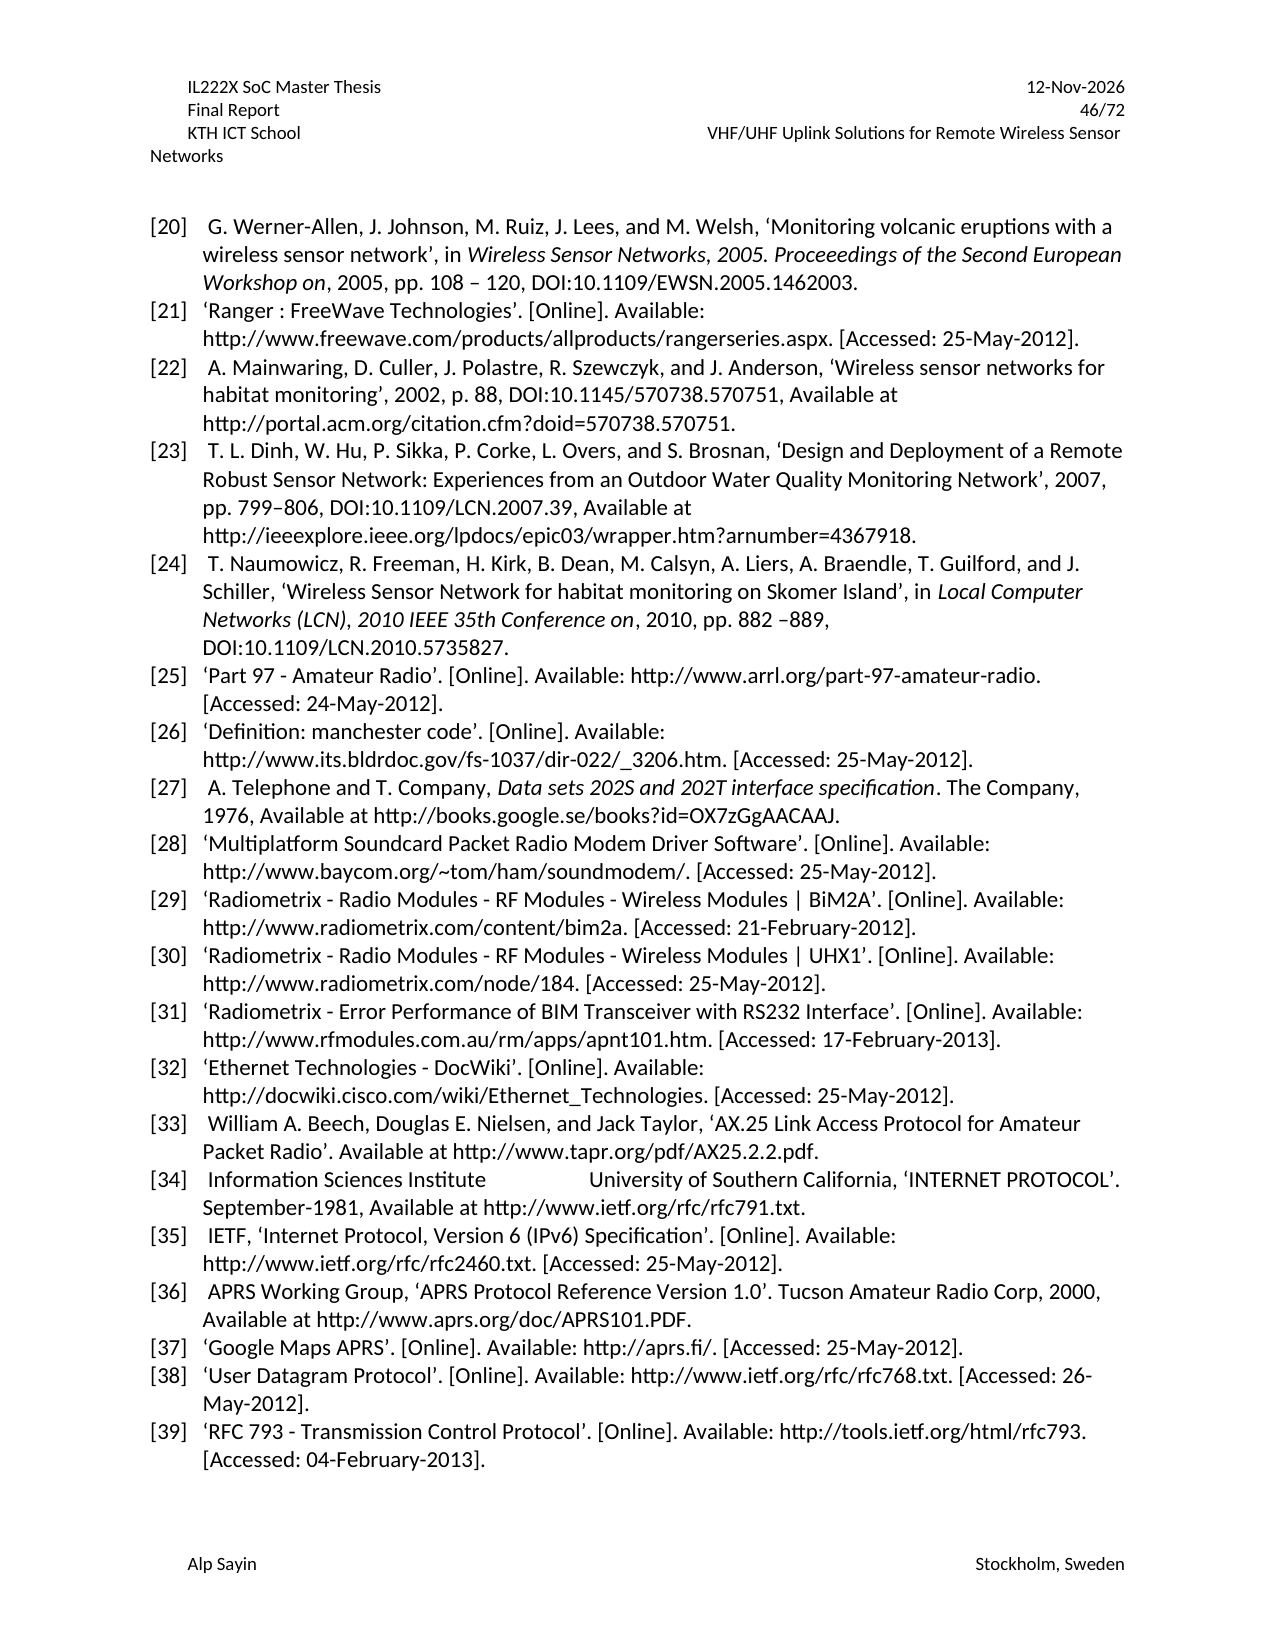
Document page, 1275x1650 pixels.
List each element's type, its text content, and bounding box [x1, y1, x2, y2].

text [21] ‘Ranger : FreeWave Technologies’. [Online]. Available: http://www.freewave.com/products/allproducts/rangerseries.aspx. [Accessed: 25-May-2012]. [150, 297, 1125, 353]
text [22] A. Mainwaring, D. Culler, J. Polastre, R. Szewczyk, and J. Anderson, ‘Wireless sensor networks for habitat monitoring’, 2002, p. 88, DOI:10.1145/570738.570751, Available at http://portal.acm.org/citation.cfm?doid=570738.570751. [150, 353, 1125, 437]
text [38] ‘User Datagram Protocol’. [Online]. Available: http://www.ietf.org/rfc/rfc768.txt. [Accessed: 26-May-2012]. [150, 1361, 1125, 1417]
text [37] ‘Google Maps APRS’. [Online]. Available: http://aprs.fi/. [Accessed: 25-May-2012]. [150, 1333, 1125, 1361]
text [33] William A. Beech, Douglas E. Nielsen, and Jack Taylor, ‘AX.25 Link Access Protocol for Amateur Packet Radio’. Available at http://www.tapr.org/pdf/AX25.2.2.pdf. [150, 1109, 1125, 1165]
text [24] T. Naumowicz, R. Freeman, H. Kirk, B. Dean, M. Calsyn, A. Liers, A. Braendle, T. Guilford, and J. Schiller, ‘Wireless Sensor Network for habitat monitoring on Skomer Island’, in Local Computer Networks (LCN), 2010 IEEE 35th Conference on, 2010, pp. 882 –889, DOI:10.1109/LCN.2010.5735827. [150, 549, 1125, 661]
text [31] ‘Radiometrix - Error Performance of BIM Transceiver with RS232 Interface’. [Online]. Available: http://www.rfmodules.com.au/rm/apps/apnt101.htm. [Accessed: 17-February-2013]. [150, 997, 1125, 1053]
text [26] ‘Definition: manchester code’. [Online]. Available: http://www.its.bldrdoc.gov/fs-1037/dir-022/_3206.htm. [Accessed: 25-May-2012]. [150, 717, 1125, 773]
text [29] ‘Radiometrix - Radio Modules - RF Modules - Wireless Modules | BiM2A’. [Online]. Available: http://www.radiometrix.com/content/bim2a. [Accessed: 21-February-2012]. [150, 885, 1125, 941]
text [35] IETF, ‘Internet Protocol, Version 6 (IPv6) Specification’. [Online]. Available: http://www.ietf.org/rfc/rfc2460.txt. [Accessed: 25-May-2012]. [150, 1221, 1125, 1277]
text [25] ‘Part 97 - Amateur Radio’. [Online]. Available: http://www.arrl.org/part-97-amateur-radio. [Accessed: 24-May-2012]. [150, 661, 1125, 717]
text [36] APRS Working Group, ‘APRS Protocol Reference Version 1.0’. Tucson Amateur Radio Corp, 2000, Available at http://www.aprs.org/doc/APRS101.PDF. [150, 1277, 1125, 1333]
text [27] A. Telephone and T. Company, Data sets 202S and 202T interface specification. The Company, 1976, Available at http://books.google.se/books?id=OX7zGgAACAAJ. [150, 773, 1125, 829]
text [30] ‘Radiometrix - Radio Modules - RF Modules - Wireless Modules | UHX1’. [Online]. Available: http://www.radiometrix.com/node/184. [Accessed: 25-May-2012]. [150, 941, 1125, 997]
text [34] Information Sciences Institute University of Southern California, ‘INTERNET PROTOCOL’. September-1981, Available at http://www.ietf.org/rfc/rfc791.txt. [150, 1165, 1125, 1221]
text [39] ‘RFC 793 - Transmission Control Protocol’. [Online]. Available: http://tools.ietf.org/html/rfc793. [Accessed: 04-February-2013]. [150, 1417, 1125, 1473]
text [20] G. Werner-Allen, J. Johnson, M. Ruiz, J. Lees, and M. Welsh, ‘Monitoring volcanic eruptions with a wireless sensor network’, in Wireless Sensor Networks, 2005. Proceeedings of the Second European Workshop on, 2005, pp. 108 – 120, DOI:10.1109/EWSN.2005.1462003. [150, 212, 1125, 297]
text [32] ‘Ethernet Technologies - DocWiki’. [Online]. Available: http://docwiki.cisco.com/wiki/Ethernet_Technologies. [Accessed: 25-May-2012]. [150, 1053, 1125, 1109]
text [28] ‘Multiplatform Soundcard Packet Radio Modem Driver Software’. [Online]. Available: http://www.baycom.org/~tom/ham/soundmodem/. [Accessed: 25-May-2012]. [150, 829, 1125, 885]
text [23] T. L. Dinh, W. Hu, P. Sikka, P. Corke, L. Overs, and S. Brosnan, ‘Design and Deployment of a Remote Robust Sensor Network: Experiences from an Outdoor Water Quality Monitoring Network’, 2007, pp. 799–806, DOI:10.1109/LCN.2007.39, Available at http://ieeexplore.ieee.org/lpdocs/epic03/wrapper.htm?arnumber=4367918. [150, 437, 1125, 549]
